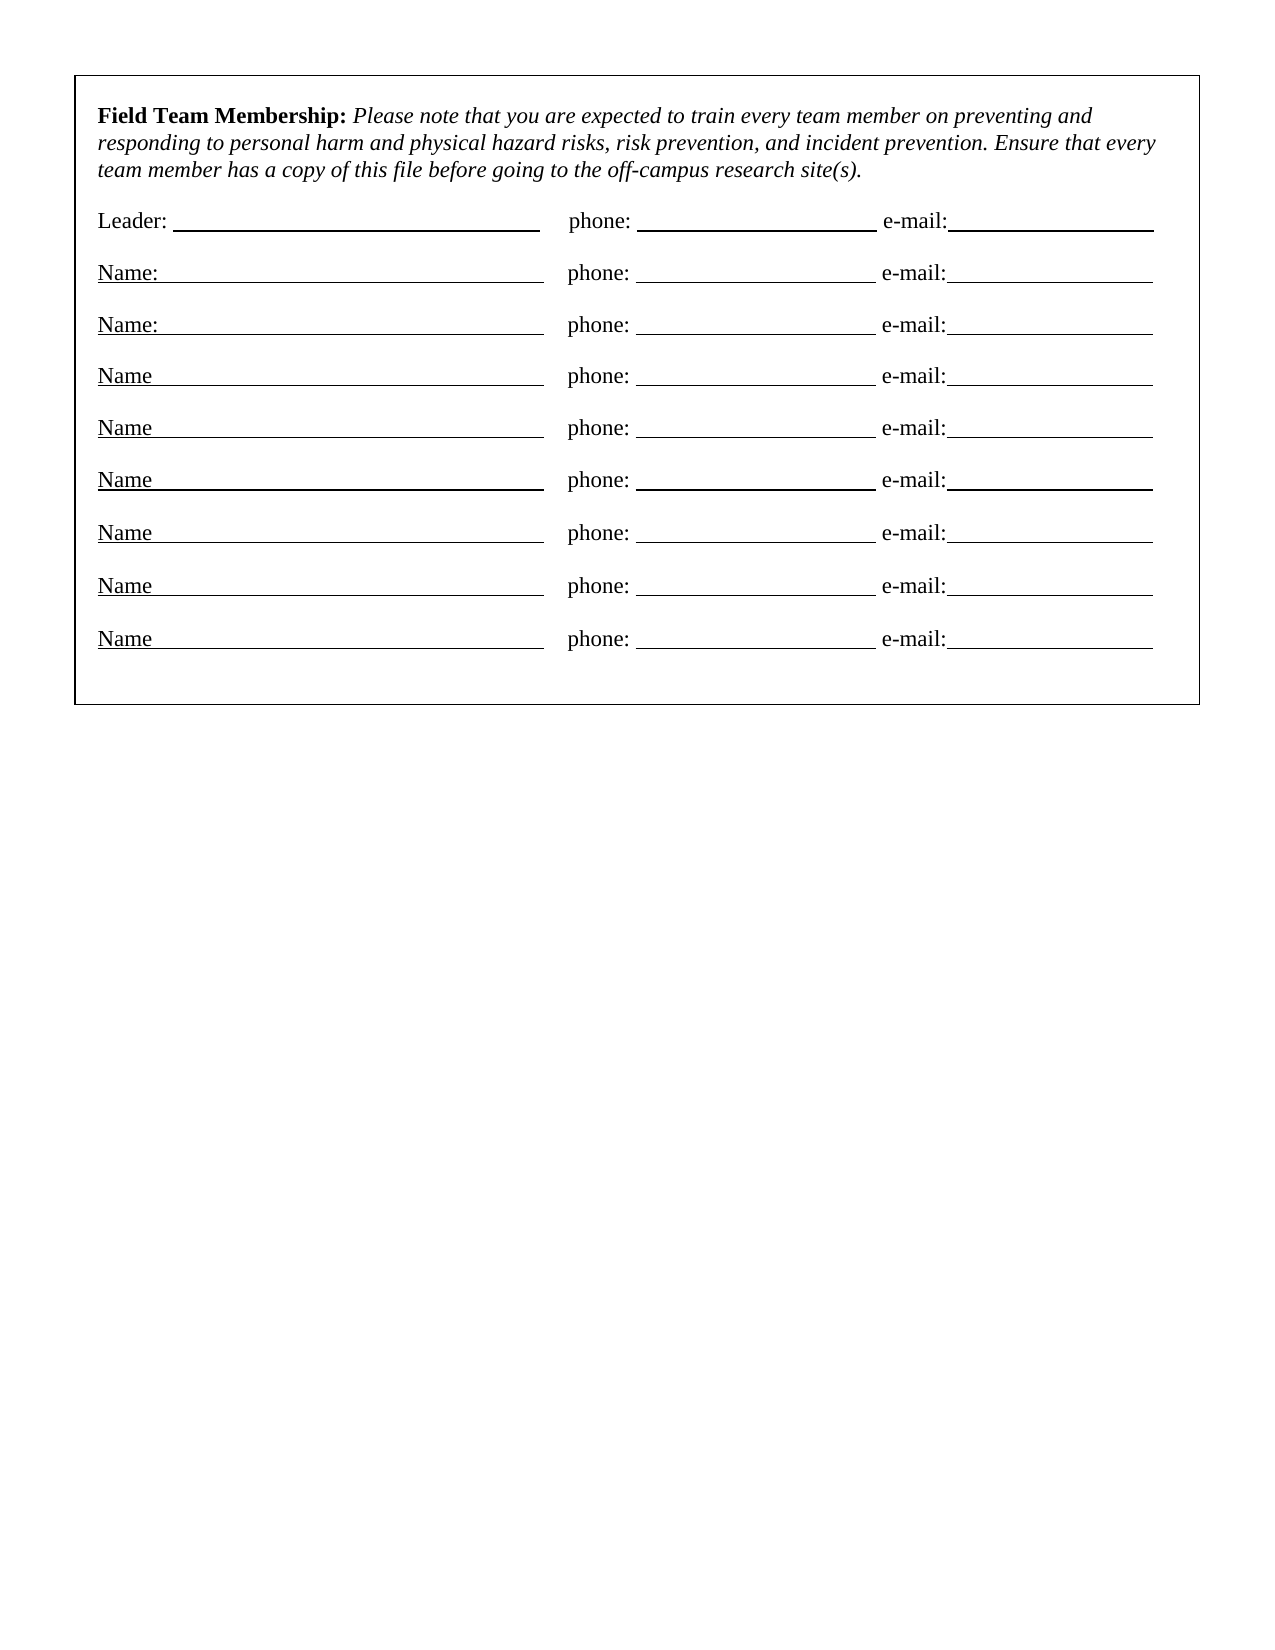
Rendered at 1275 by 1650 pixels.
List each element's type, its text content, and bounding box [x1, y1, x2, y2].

table_header Field Team Membership: Please note that you are expected to train every team member on preventing and responding to personal harm and physical hazard risks, risk prevention, and incident prevention. Ensure that every team member has a copy of this file before going to the off-campus research site(s). Leader: phone: e-mail: Name: phone: e-mail: Name: phone: e-mail: Name phone: e-mail: Name phone: e-mail: Name phone: e-mail: Name phone: e-mail: Name phone: e-mail: Name phone: e-mail: [76, 76, 1199, 704]
